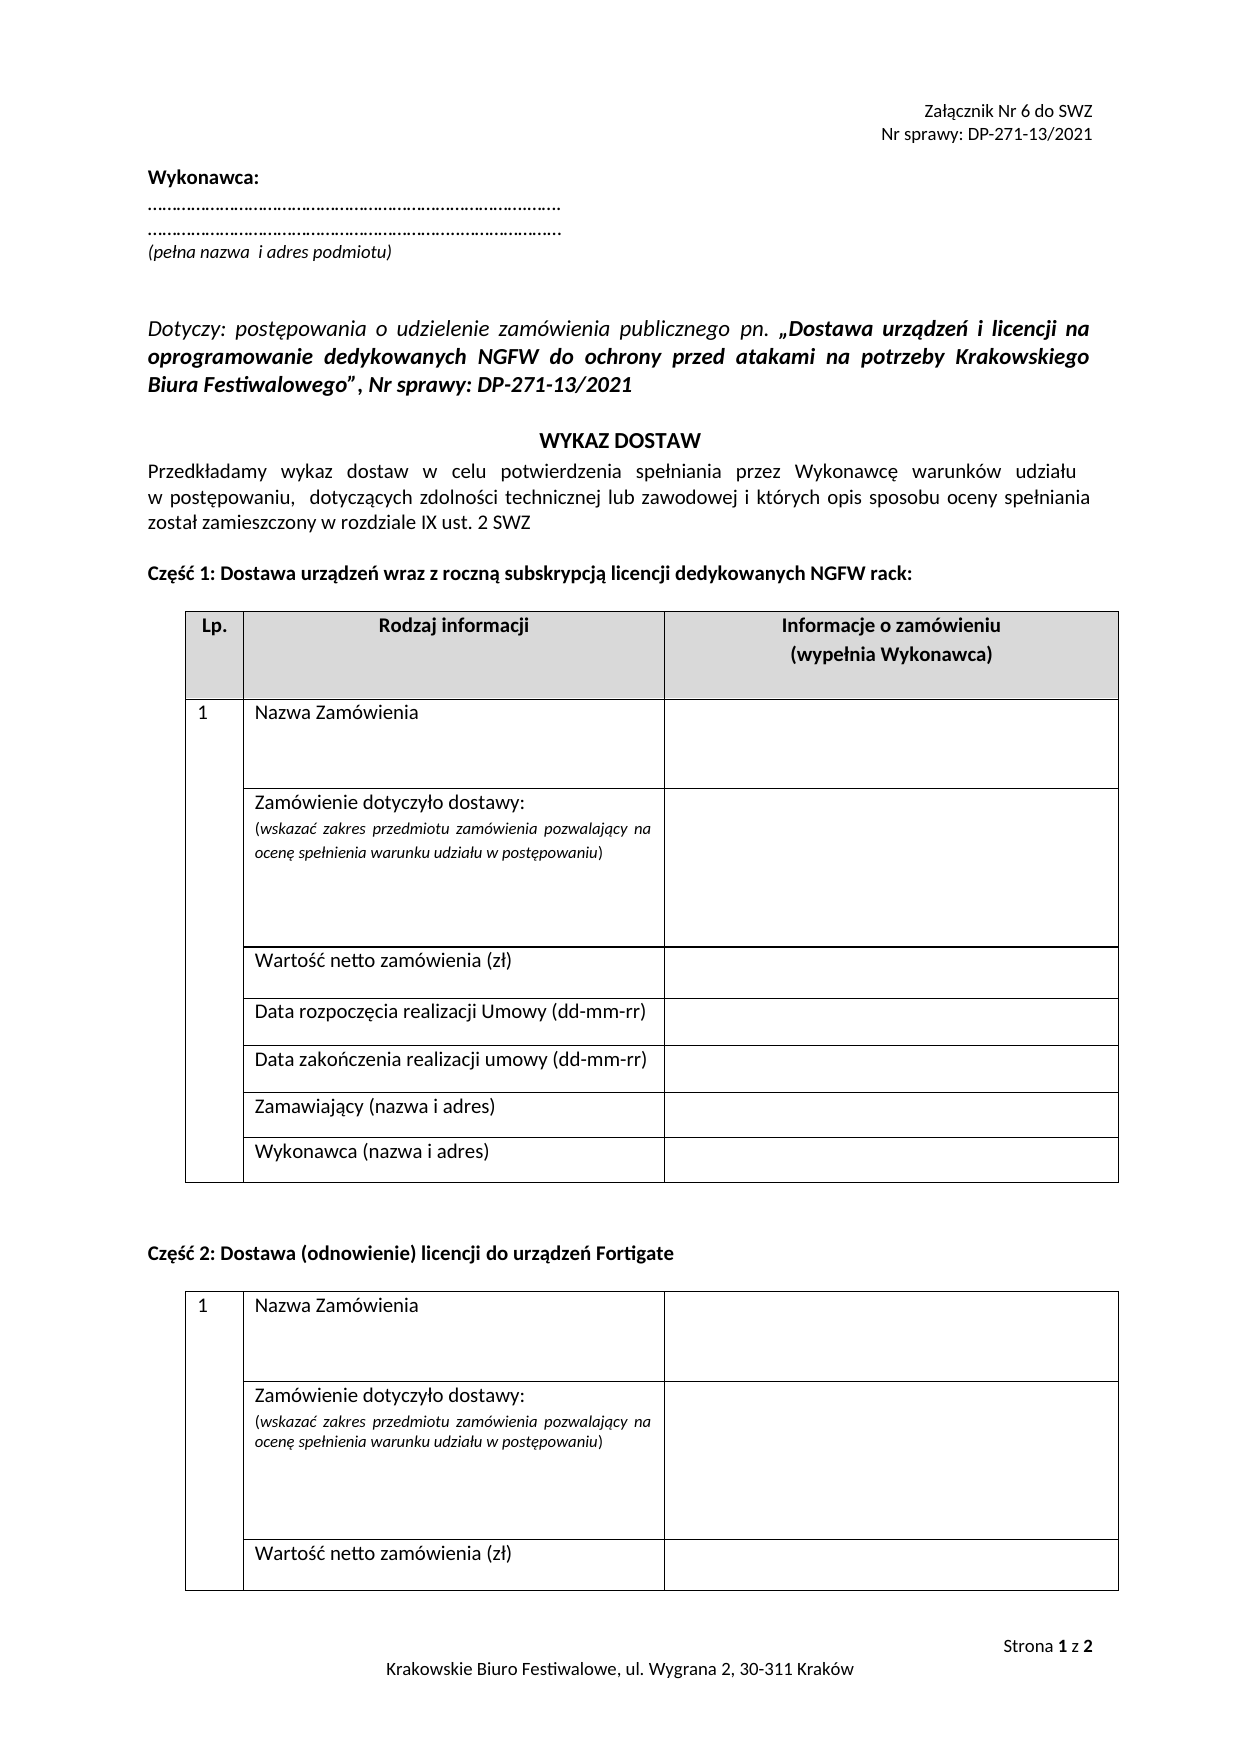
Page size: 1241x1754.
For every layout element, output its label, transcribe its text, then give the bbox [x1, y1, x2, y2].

table_cell Nazwa Zamówienia [244, 700, 664, 788]
table_cell [665, 948, 1118, 997]
table_cell Zamawiający (nazwa i adres) [244, 1093, 664, 1137]
text Wykonawca: [148, 164, 1092, 190]
table_cell Data zakończenia realizacji umowy (dd-mm-rr) [244, 1046, 664, 1092]
table_cell Wartość netto zamówienia (zł) [244, 1540, 664, 1590]
table_cell [665, 1540, 1118, 1590]
table_cell [665, 999, 1118, 1045]
table_cell [665, 1382, 1118, 1539]
table_cell [665, 789, 1118, 946]
table_header Rodzaj informacji [244, 612, 664, 698]
text Dotyczy: postępowania o udzielenie zamówienia publicznego pn. „Dostawa urządzeń i licencji na oprogramowanie dedykowanych NGFW do ochrony przed atakami na potrzeby Krakowskiego Biura Festiwalowego”, Nr sprawy: DP-271-13/2021 [148, 314, 1092, 398]
table_cell Wykonawca (nazwa i adres) [244, 1138, 664, 1182]
table_header Informacje o zamówieniu (wypełnia Wykonawca) [665, 612, 1118, 698]
table_cell Zamówienie dotyczyło dostawy: (wskazać zakres przedmiotu zamówienia pozwalający na ocenę spełnienia warunku udziału w postępowaniu) [244, 789, 664, 946]
table_header Lp. [186, 612, 243, 698]
text Część 2: Dostawa (odnowienie) licencji do urządzeń Fortigate [148, 1240, 1092, 1265]
table_header [665, 1292, 1118, 1381]
text Część 1: Dostawa urządzeń wraz z roczną subskrypcją licencji dedykowanych NGFW rack: [148, 560, 1092, 586]
table_cell Zamówienie dotyczyło dostawy: (wskazać zakres przedmiotu zamówienia pozwalający na ocenę spełnienia warunku udziału w postępowaniu) [244, 1382, 664, 1539]
table_header Nazwa Zamówienia [244, 1292, 664, 1381]
table_header 1 [186, 1292, 243, 1590]
table_cell 1 [186, 700, 243, 1182]
table_cell [665, 1046, 1118, 1092]
table_cell Data rozpoczęcia realizacji Umowy (dd-mm-rr) [244, 999, 664, 1045]
table_cell [665, 1138, 1118, 1182]
table_cell [665, 1093, 1118, 1137]
text ………………………………………………………..………………… [148, 215, 1092, 241]
text (pełna nazwa i adres podmiotu) [148, 241, 1092, 263]
text WYKAZ DOSTAW [148, 426, 1092, 454]
table_cell [665, 700, 1118, 788]
text …………………………………………………………………….……. [148, 190, 1092, 215]
table_cell Wartość netto zamówienia (zł) [244, 948, 664, 997]
text Przedkładamy wykaz dostaw w celu potwierdzenia spełniania przez Wykonawcę warunków udziału w postępowaniu, dotyczących zdolności technicznej lub zawodowej i których opis sposobu oceny spełniania został zamieszczony w rozdziale IX ust. 2 SWZ [148, 458, 1092, 535]
